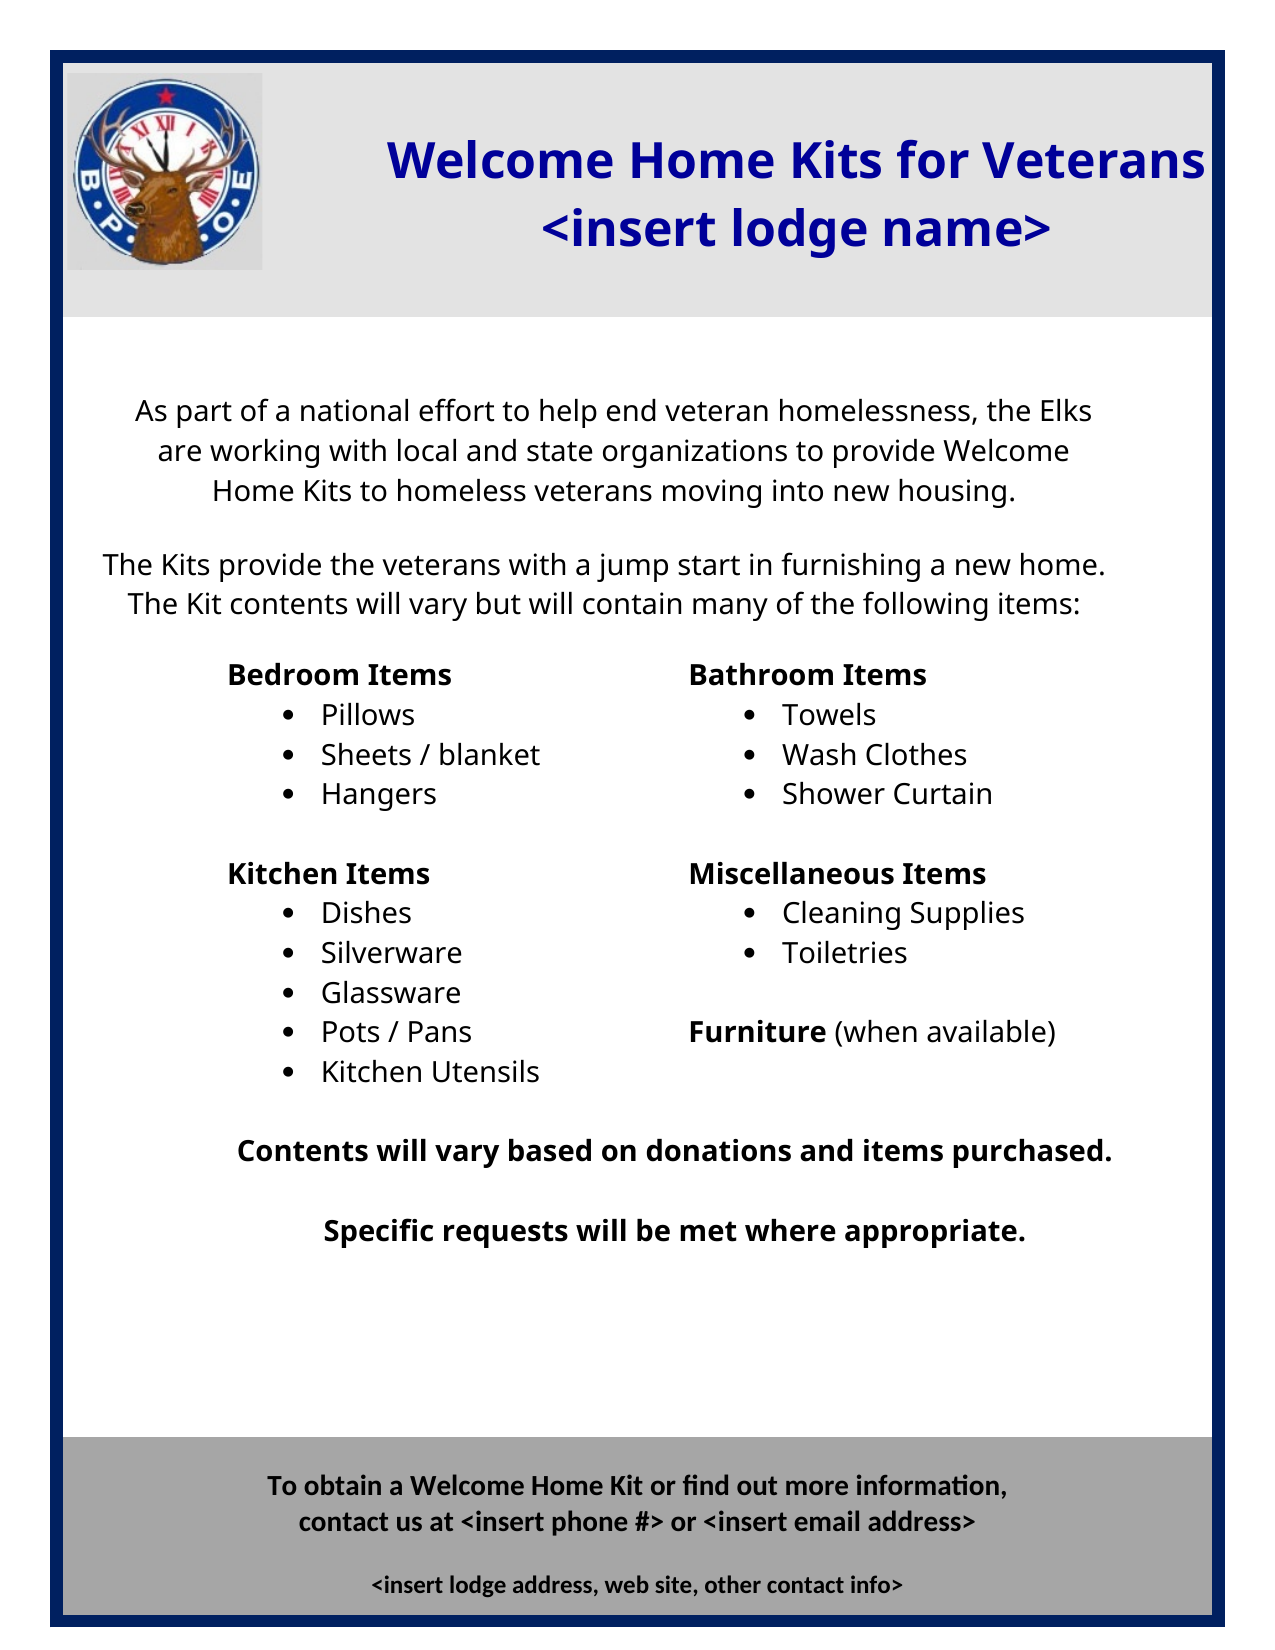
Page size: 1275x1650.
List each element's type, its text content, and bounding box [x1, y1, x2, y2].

table_header Bedroom Items Pillows Sheets / blanket Hangers Kitchen Items Dishes Silverware Glassware Pots / Pans Kitchen Utensils [216, 655, 677, 1091]
picture [67, 73, 263, 270]
text As part of a national effort to help end veteran homelessness, the Elks are working with local and state organizations to provide Welcome Home Kits to homeless veterans moving into new housing. [122, 391, 1106, 510]
table_header Bathroom Items Towels Wash Clothes Shower Curtain Miscellaneous Items Cleaning Supplies Toiletries Furniture (when available) [677, 655, 1134, 1091]
table_cell Contents will vary based on donations and items purchased. Specific requests will be met where appropriate. [216, 1091, 1134, 1250]
text The Kits provide the veterans with a jump start in furnishing a new home. [84, 544, 1125, 583]
text The Kit contents will vary but will contain many of the following items: [84, 583, 1125, 623]
